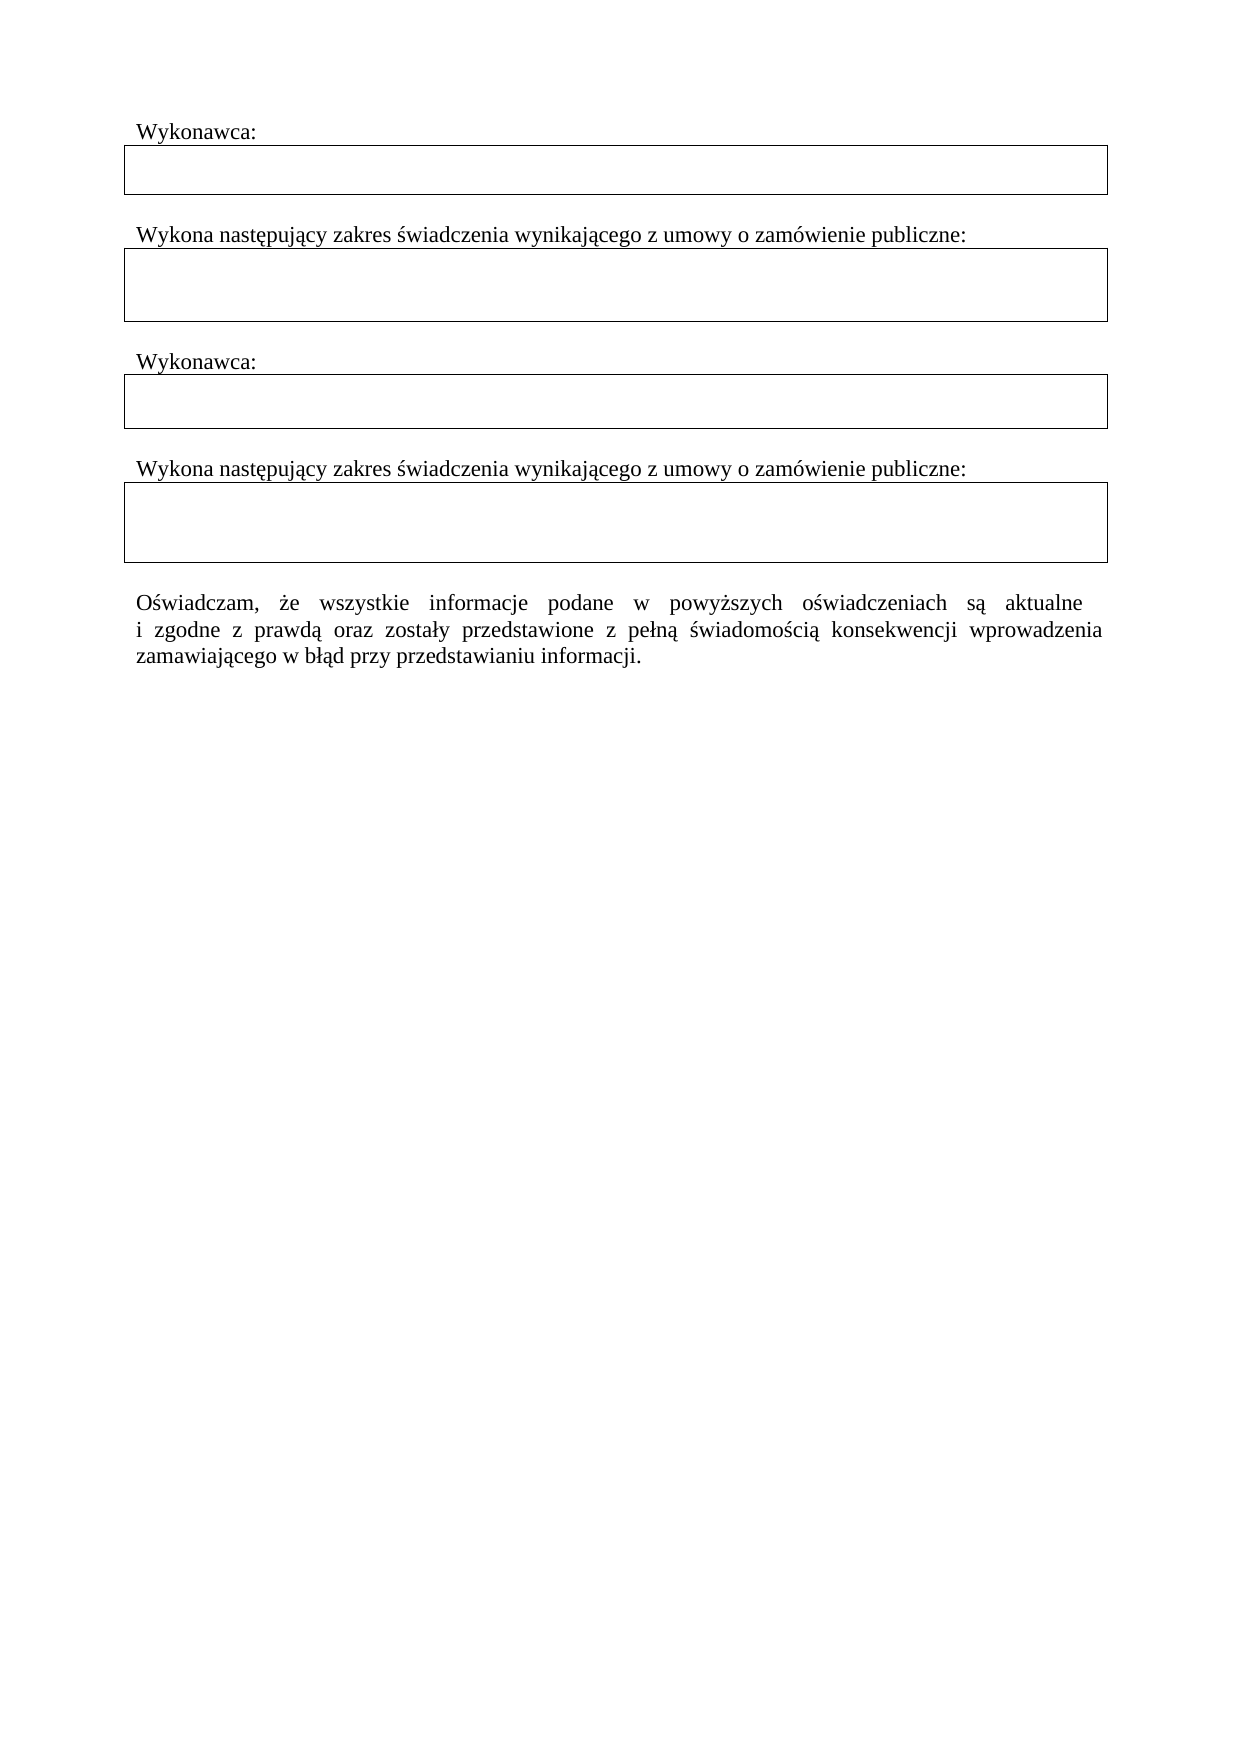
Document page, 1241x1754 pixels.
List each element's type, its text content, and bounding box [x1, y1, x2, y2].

table_header [125, 483, 1107, 562]
text Wykonawca: [136, 348, 1104, 374]
table_header [125, 146, 1107, 194]
table_header [125, 249, 1107, 321]
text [136, 221, 1104, 247]
text Wykonawca: [136, 118, 1104, 144]
text Oświadczam, że wszystkie informacje podane w powyższych oświadczeniach są aktualne i zgodne z prawdą oraz zostały przedstawione z pełną świadomością konsekwencji wprowadzenia zamawiającego w błąd przy przedstawianiu informacji. [136, 589, 1104, 668]
table_header [125, 375, 1107, 428]
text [136, 456, 1104, 482]
